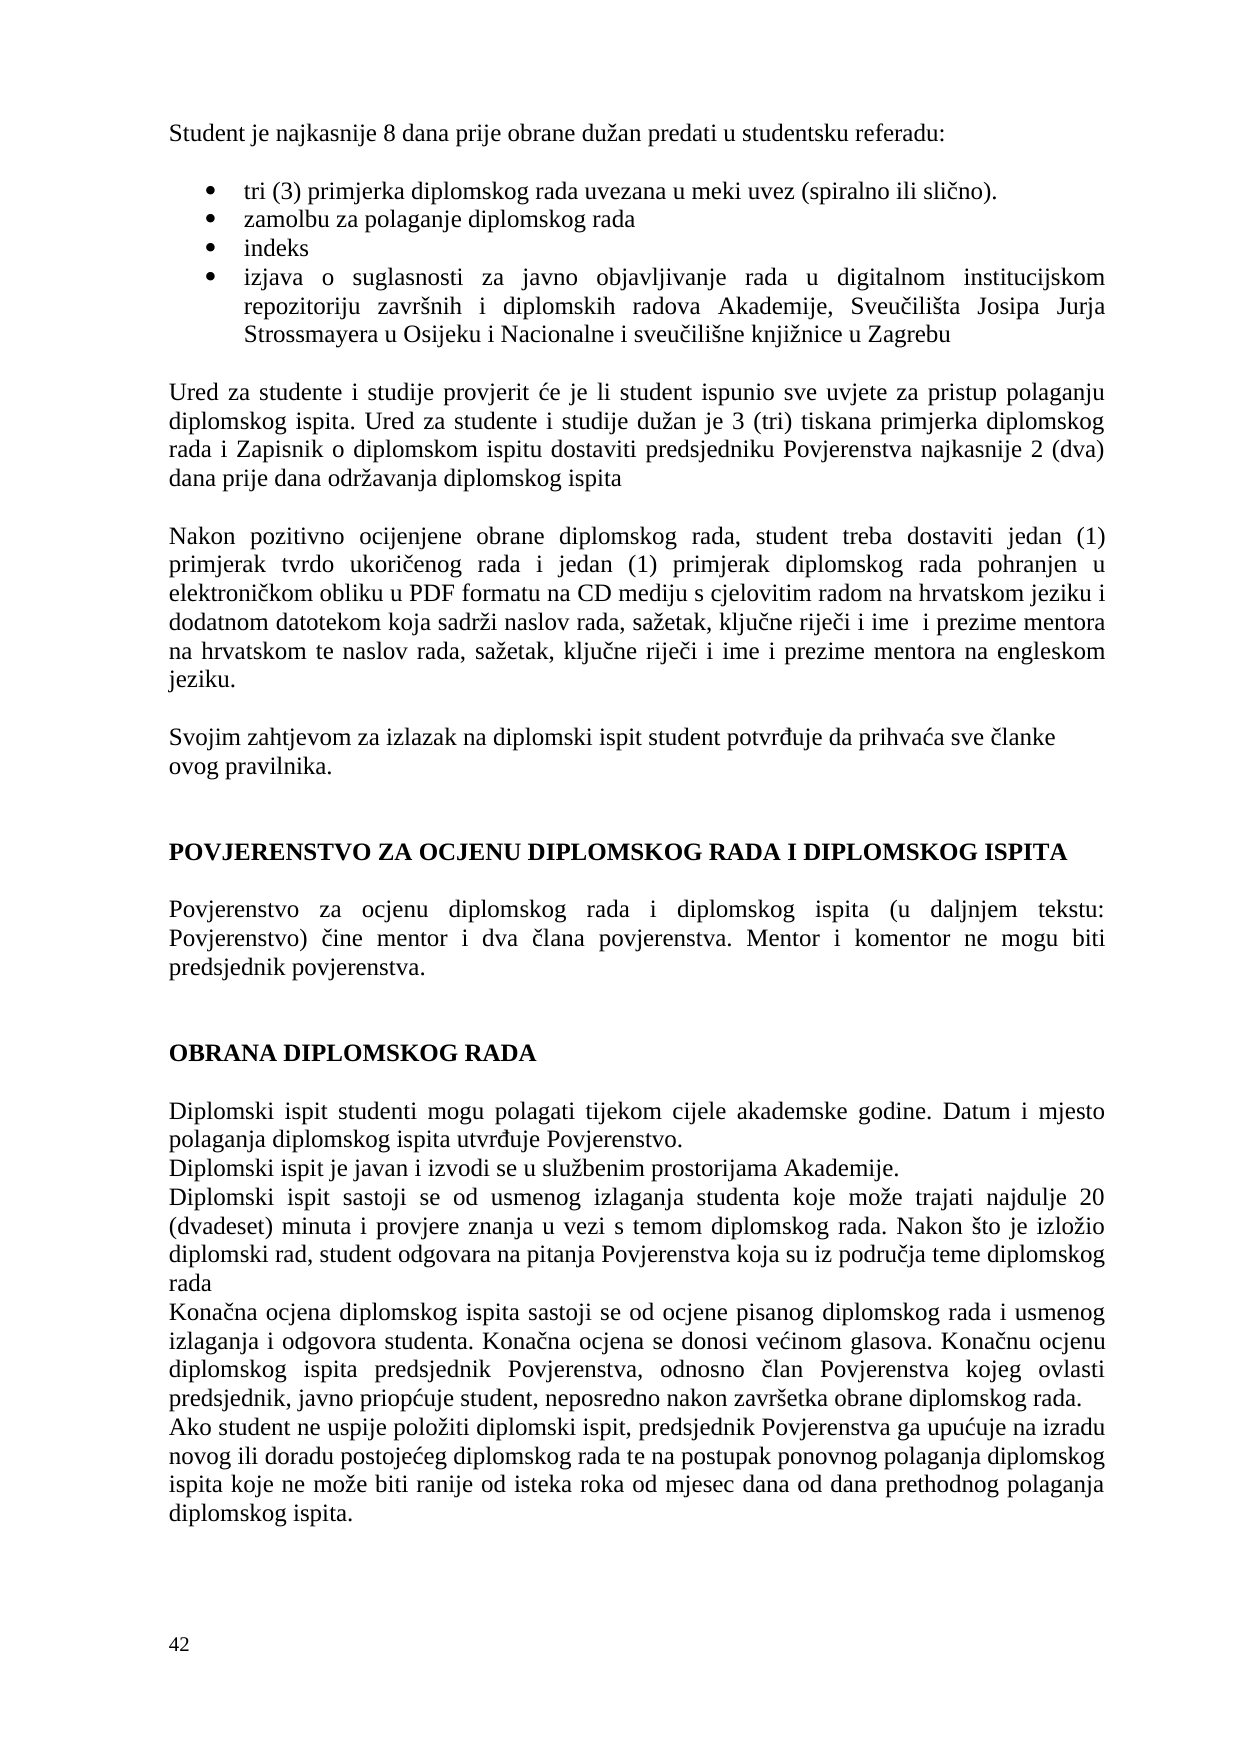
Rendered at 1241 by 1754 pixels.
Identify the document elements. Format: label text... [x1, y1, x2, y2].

text Nakon pozitivno ocijenjene obrane diplomskog rada, student treba dostaviti jedan (1) primjerak tvrdo ukoričenog rada i jedan (1) primjerak diplomskog rada pohranjen u elektroničkom obliku u PDF formatu na CD mediju s cjelovitim radom na hrvatskom jeziku i dodatnom datotekom koja sadrži naslov rada, sažetak, ključne riječi i ime i prezime mentora na hrvatskom te naslov rada, sažetak, ključne riječi i ime i prezime mentora na engleskom jeziku. [169, 521, 1106, 693]
text Diplomski ispit studenti mogu polagati tijekom cijele akademske godine. Datum i mjesto polaganja diplomskog ispita utvrđuje Povjerenstvo. [169, 1096, 1106, 1153]
text Konačna ocjena diplomskog ispita sastoji se od ocjene pisanog diplomskog rada i usmenog izlaganja i odgovora studenta. Konačna ocjena se donosi većinom glasova. Konačnu ocjenu diplomskog ispita predsjednik Povjerenstva, odnosno član Povjerenstva kojeg ovlasti predsjednik, javno priopćuje student, neposredno nakon završetka obrane diplomskog rada. [169, 1297, 1106, 1412]
text POVJERENSTVO ZA OCJENU DIPLOMSKOG RADA I DIPLOMSKOG ISPITA [169, 837, 1106, 866]
text Svojim zahtjevom za izlazak na diplomski ispit student potvrđuje da prihvaća sve članke ovog pravilnika. [169, 722, 1106, 779]
text Povjerenstvo za ocjenu diplomskog rada i diplomskog ispita (u daljnjem tekstu: Povjerenstvo) čine mentor i dva člana povjerenstva. Mentor i komentor ne mogu biti predsjednik povjerenstva. [169, 894, 1106, 981]
text Diplomski ispit sastoji se od usmenog izlaganja studenta koje može trajati najdulje 20 (dvadeset) minuta i provjere znanja u vezi s temom diplomskog rada. Nakon što je izložio diplomski rad, student odgovara na pitanja Povjerenstva koja su iz područja teme diplomskog rada [169, 1182, 1106, 1297]
text Ured za studente i studije provjerit će je li student ispunio sve uvjete za pristup polaganju diplomskog ispita. Ured za studente i studije dužan je 3 (tri) tiskana primjerka diplomskog rada i Zapisnik o diplomskom ispitu dostaviti predsjedniku Povjerenstva najkasnije 2 (dva) dana prije dana održavanja diplomskog ispita [169, 377, 1106, 492]
text Ako student ne uspije položiti diplomski ispit, predsjednik Povjerenstva ga upućuje na izradu novog ili doradu postojećeg diplomskog rada te na postupak ponovnog polaganja diplomskog ispita koje ne može biti ranije od isteka roka od mjesec dana od dana prethodnog polaganja diplomskog ispita. [169, 1412, 1106, 1527]
text Diplomski ispit je javan i izvodi se u službenim prostorijama Akademije. [169, 1153, 1106, 1182]
list izjava o suglasnosti za javno objavljivanje rada u digitalnom institucijskom repozitoriju završnih i diplomskih radova Akademije, Sveučilišta Josipa Jurja Strossmayera u Osijeku i Nacionalne i sveučilišne knjižnice u Zagrebu [206, 262, 1106, 348]
text OBRANA DIPLOMSKOG RADA [169, 1038, 1106, 1067]
list indeks [206, 233, 1106, 262]
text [169, 118, 1106, 147]
list zamolbu za polaganje diplomskog rada [206, 204, 1106, 233]
list tri (3) primjerka diplomskog rada uvezana u meki uvez (spiralno ili slično). [206, 176, 1106, 204]
